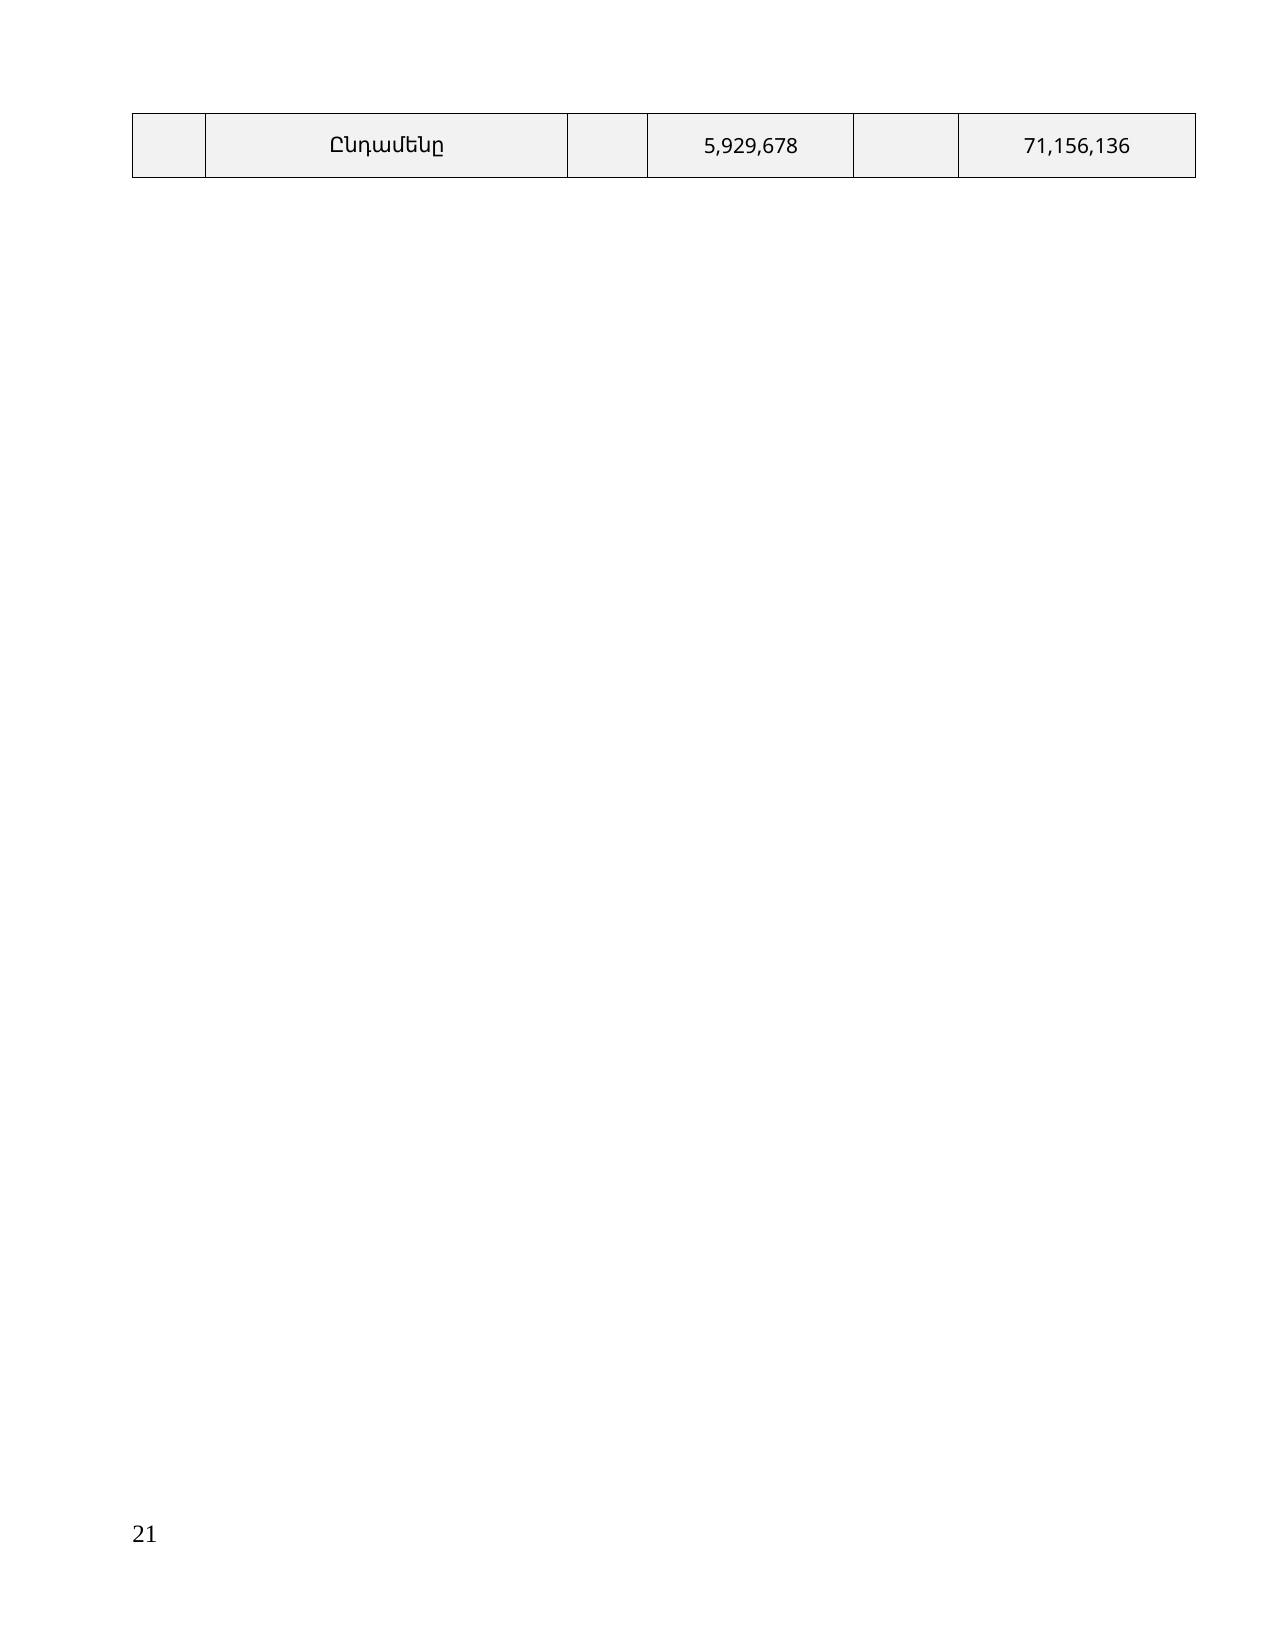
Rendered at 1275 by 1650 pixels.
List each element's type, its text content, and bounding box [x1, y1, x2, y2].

table_cell [568, 114, 647, 177]
table_cell Ընդամենը [206, 114, 567, 177]
table_cell 71,156,136 [959, 114, 1195, 177]
table_cell 5,929,678 [648, 114, 853, 177]
table_cell [854, 114, 958, 177]
table_cell [133, 114, 205, 177]
